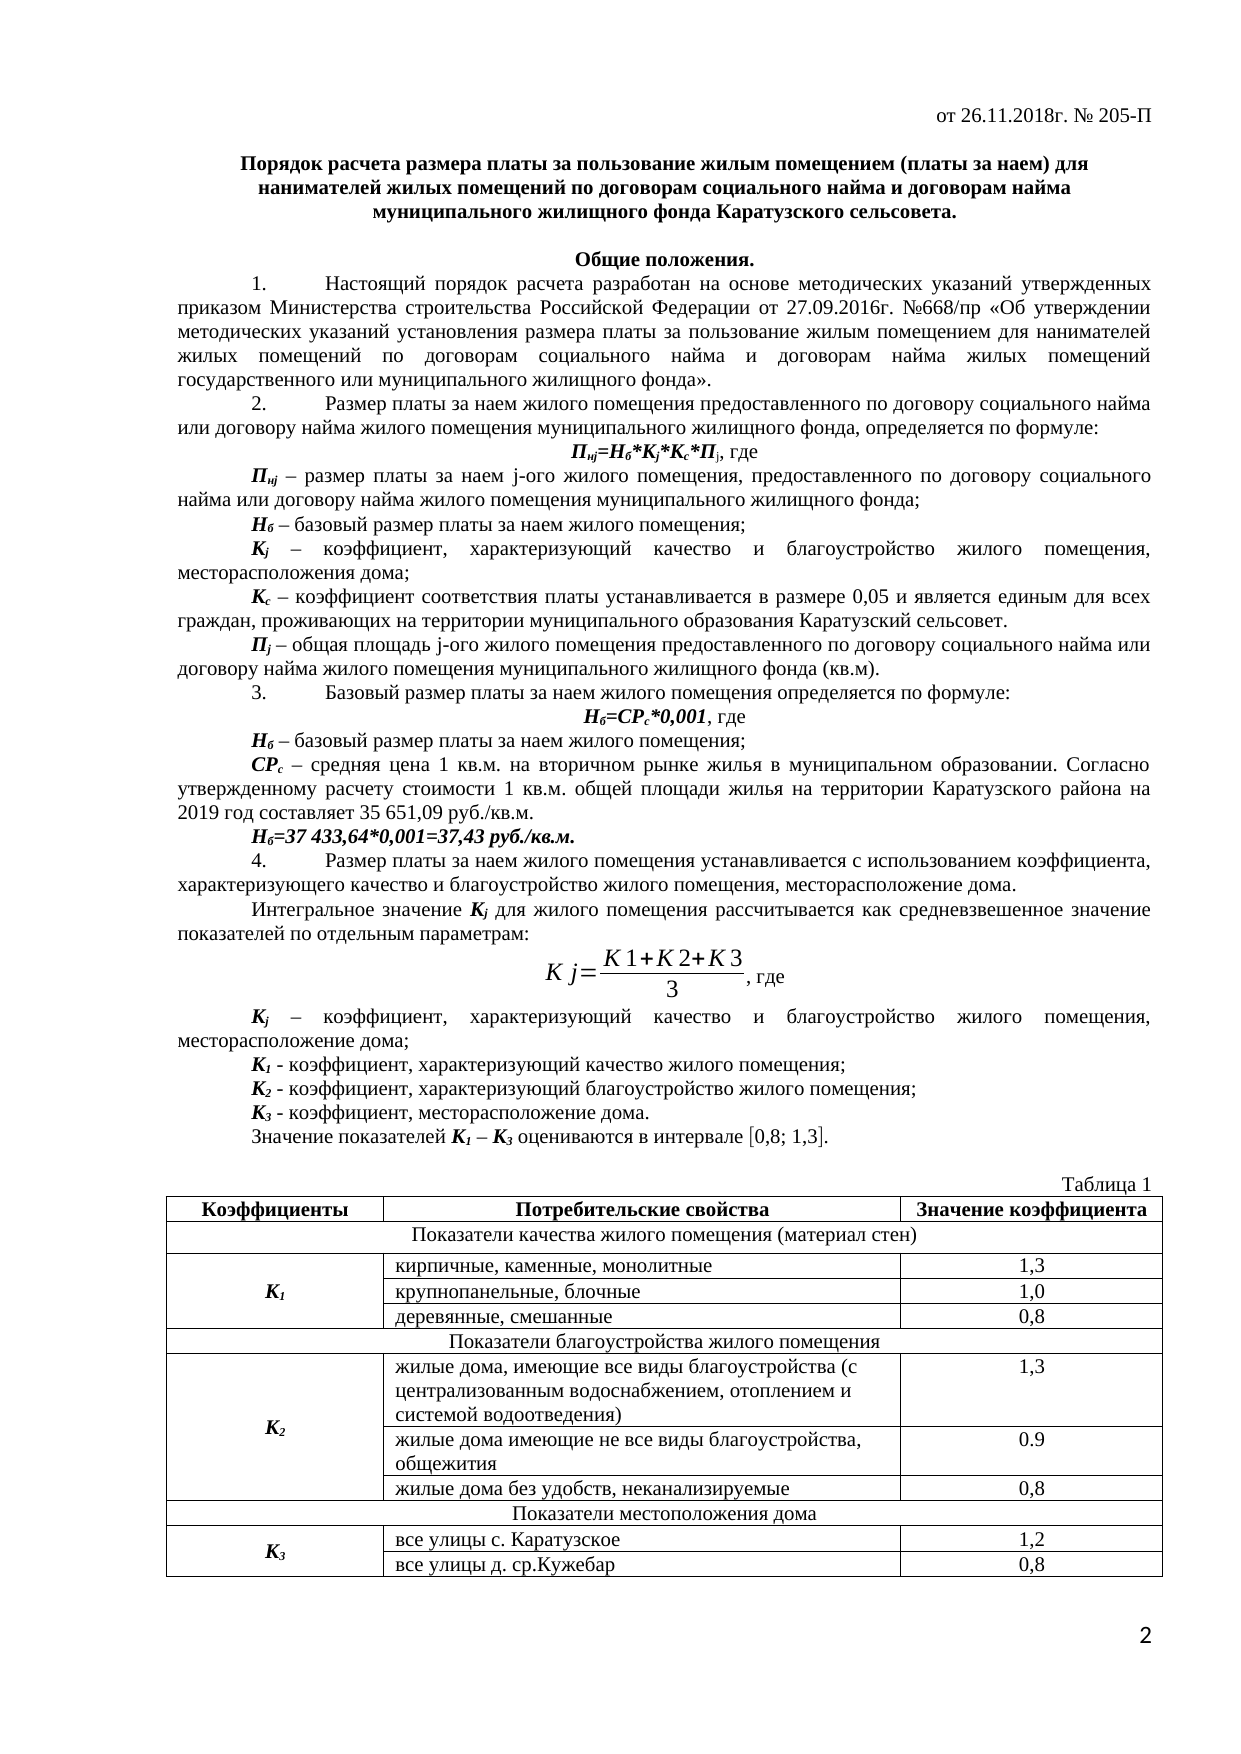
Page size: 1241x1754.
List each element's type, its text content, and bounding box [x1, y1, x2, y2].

table_cell все улицы д. ср.Кужебар [384, 1552, 900, 1576]
table_cell 1,0 [901, 1279, 1162, 1303]
table_header Значение коэффициента [901, 1197, 1162, 1221]
text К3 - коэффициент, месторасположение дома. [177, 1100, 1152, 1124]
list Размер платы за наем жилого помещения устанавливается с использованием коэффициента, характеризующего качество и благоустройство жилого помещения, месторасположение дома. [177, 848, 1152, 896]
table_cell 0.9 [901, 1427, 1162, 1475]
table_header Коэффициенты [167, 1197, 383, 1221]
text Порядок расчета размера платы за пользование жилым помещением (платы за наем) для нанимателей жилых помещений по договорам социального найма и договорам найма муниципального жилищного фонда Каратузского сельсовета. [177, 151, 1152, 223]
text Интегральное значение Кj для жилого помещения рассчитывается как средневзвешенное значение показателей по отдельным параметрам: [177, 896, 1152, 944]
table_cell Показатели качества жилого помещения (материал стен) [167, 1222, 1162, 1252]
table_cell кирпичные, каменные, монолитные [384, 1254, 900, 1277]
text К2 - коэффициент, характеризующий благоустройство жилого помещения; [177, 1076, 1152, 1100]
table_cell жилые дома имеющие не все виды благоустройства, общежития [384, 1427, 900, 1475]
table_cell 0,8 [901, 1304, 1162, 1328]
list Базовый размер платы за наем жилого помещения определяется по формуле: [177, 680, 1152, 704]
table_cell К2 [167, 1354, 383, 1500]
table_cell К1 [167, 1254, 383, 1328]
text Пнj=Нб*Кj*Кc*Пj, где [177, 439, 1152, 463]
table_cell 1,3 [901, 1354, 1162, 1426]
table_cell все улицы с. Каратузское [384, 1526, 900, 1551]
text Таблица 1 [177, 1172, 1152, 1196]
table_cell крупнопанельные, блочные [384, 1279, 900, 1303]
table_header Потребительские свойства [384, 1197, 900, 1221]
text , где [177, 944, 1152, 1003]
list Настоящий порядок расчета разработан на основе методических указаний утвержденных приказом Министерства строительства Российской Федерации от 27.09.2016г. №668/пр «Об утверждении методических указаний установления размера платы за пользование жилым помещением для нанимателей жилых помещений по договорам социального найма и договорам найма жилых помещений государственного или муниципального жилищного фонда». [177, 271, 1152, 391]
table_cell 0,8 [901, 1552, 1162, 1576]
table_cell Показатели местоположения дома [167, 1501, 1162, 1525]
text Кj – коэффициент, характеризующий качество и благоустройство жилого помещения, месторасположение дома; [177, 1003, 1152, 1052]
text Нб=СРс*0,001, где [177, 704, 1152, 728]
table_cell деревянные, смешанные [384, 1304, 900, 1328]
text Общие положения. [177, 247, 1152, 271]
text Кj – коэффициент, характеризующий качество и благоустройство жилого помещения, месторасположения дома; [177, 536, 1152, 584]
table_cell К3 [167, 1526, 383, 1576]
text Кc – коэффициент соответствия платы устанавливается в размере 0,05 и является единым для всех граждан, проживающих на территории муниципального образования Каратузский сельсовет. [177, 584, 1152, 632]
table_cell 0,8 [901, 1476, 1162, 1500]
table_cell Показатели благоустройства жилого помещения [167, 1329, 1162, 1353]
list Размер платы за наем жилого помещения предоставленного по договору социального найма или договору найма жилого помещения муниципального жилищного фонда, определяется по формуле: [177, 391, 1152, 439]
text СРс – средняя цена 1 кв.м. на вторичном рынке жилья в муниципальном образовании. Согласно утвержденному расчету стоимости 1 кв.м. общей площади жилья на территории Каратузского района на 2019 год составляет 35 651,09 руб./кв.м. [177, 752, 1152, 824]
table_cell 1,2 [901, 1526, 1162, 1551]
text Пj – общая площадь j-ого жилого помещения предоставленного по договору социального найма или договору найма жилого помещения муниципального жилищного фонда (кв.м). [177, 632, 1152, 680]
text от 26.11.2018г. № 205-П [177, 102, 1152, 127]
table_cell 1,3 [901, 1254, 1162, 1277]
table_cell жилые дома без удобств, неканализируемые [384, 1476, 900, 1500]
text Нб – базовый размер платы за наем жилого помещения; [177, 728, 1152, 752]
text Значение показателей К1 – К3 оцениваются в интервале 0,8; 1,3. [177, 1124, 1152, 1148]
text Пнj – размер платы за наем j-ого жилого помещения, предоставленного по договору социального найма или договору найма жилого помещения муниципального жилищного фонда; [177, 463, 1152, 511]
text Нб – базовый размер платы за наем жилого помещения; [177, 511, 1152, 536]
table_cell жилые дома, имеющие все виды благоустройства (с централизованным водоснабжением, отоплением и системой водоотведения) [384, 1354, 900, 1426]
text К1 - коэффициент, характеризующий качество жилого помещения; [177, 1052, 1152, 1076]
text Нб=37 433,64*0,001=37,43 руб./кв.м. [177, 824, 1152, 848]
